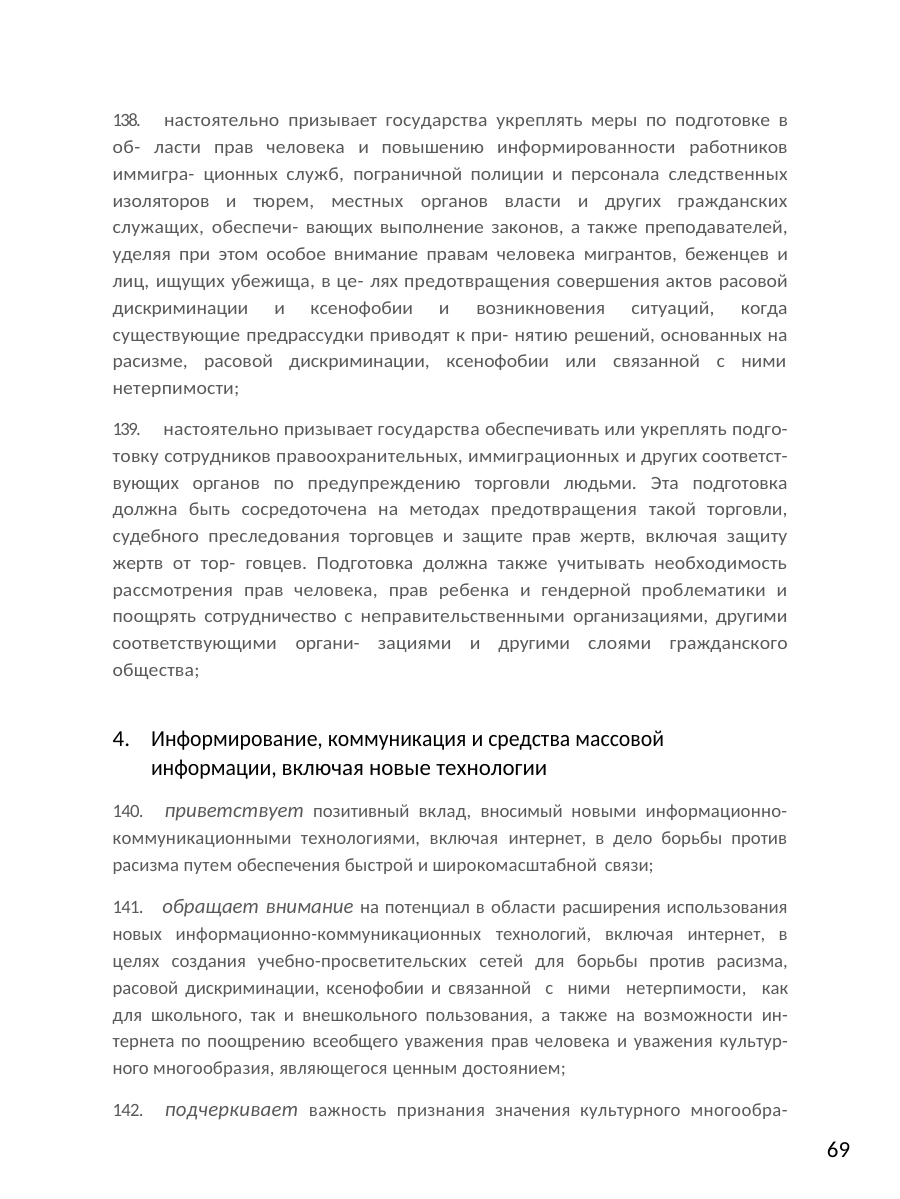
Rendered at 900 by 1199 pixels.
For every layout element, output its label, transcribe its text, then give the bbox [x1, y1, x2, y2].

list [112, 1096, 788, 1122]
subtitle 4. Информирование, коммуникация и средства массовой информации, включая новые технологии [112, 724, 784, 781]
list настоятельно призывает государства укреплять меры по подготовке в об- ласти прав человека и повышению информированности работников иммигра- ционных служб, пограничной полиции и персонала следственных изоляторов и тюрем, местных органов власти и других гражданских служащих, обеспечи- вающих выполнение законов, а также преподавателей, уделяя при этом особое внимание правам человека мигрантов, беженцев и лиц, ищущих убежища, в це- лях предотвращения совершения актов расовой дискриминации и ксенофобии и возникновения ситуаций, когда существующие предрассудки приводят к при- нятию решений, основанных на расизме, расовой дискриминации, ксенофобии или связанной с ними нетерпимости; [112, 109, 788, 399]
list настоятельно призывает государства обеспечивать или укреплять подго- товку сотрудников правоохранительных, иммиграционных и других соответст- вующих органов по предупреждению торговли людьми. Эта подготовка должна быть сосредоточена на методах предотвращения такой торговли, судебного преследования торговцев и защите прав жертв, включая защиту жертв от тор- говцев. Подготовка должна также учитывать необходимость рассмотрения прав человека, прав ребенка и гендерной проблематики и поощрять сотрудничество с неправительственными организациями, другими соответствующими органи- зациями и другими слоями гражданского общества; [112, 417, 788, 681]
list приветствует позитивный вклад, вносимый новыми информационно- коммуникационными технологиями, включая интернет, в дело борьбы против расизма путем обеспечения быстрой и широкомасштабной связи; [112, 798, 788, 876]
list обращает внимание на потенциал в области расширения использования новых информационно-коммуникационных технологий, включая интернет, в целях создания учебно-просветительских сетей для борьбы против расизма, расовой дискриминации, ксенофобии и связанной с ними нетерпимости, как для школьного, так и внешкольного пользования, а также на возможности ин- тернета по поощрению всеобщего уважения прав человека и уважения культур- ного многообразия, являющегося ценным достоянием; [112, 893, 788, 1079]
